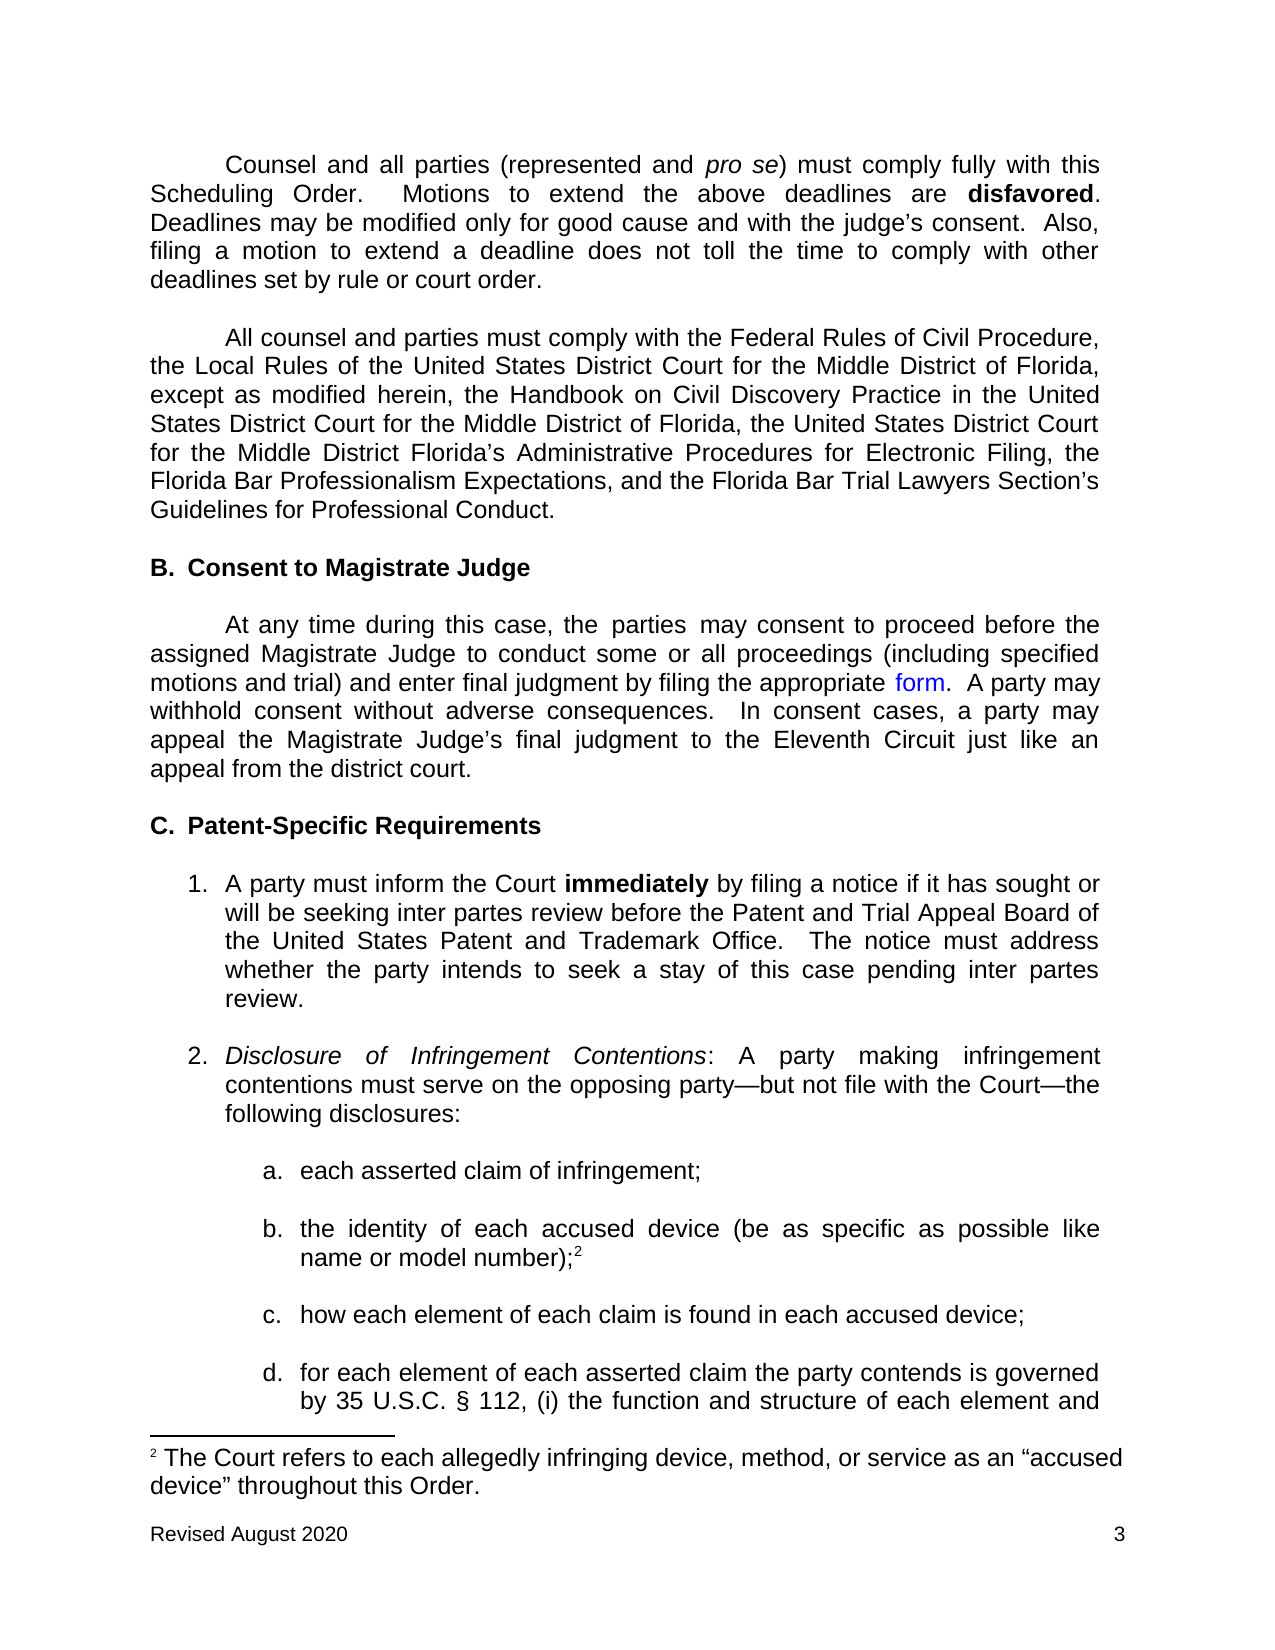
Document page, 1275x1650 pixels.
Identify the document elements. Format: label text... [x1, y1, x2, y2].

text All counsel and parties must comply with the Federal Rules of Civil Procedure, the Local Rules of the United States District Court for the Middle District of Florida, except as modified herein, the Handbook on Civil Discovery Practice in the United States District Court for the Middle District of Florida, the United States District Court for the Middle District Florida’s Administrative Procedures for Electronic Filing, the Florida Bar Professionalism Expectations, and the Florida Bar Trial Lawyers Section’s Guidelines for Professional Conduct. [150, 322, 1101, 524]
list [262, 1357, 1101, 1415]
list each asserted claim of infringement; [262, 1156, 1101, 1185]
list A party must inform the Court immediately by filing a notice if it has sought or will be seeking inter partes review before the Patent and Trial Appeal Board of the United States Patent and Trademark Office. The notice must address whether the party intends to seek a stay of this case pending inter partes review. [187, 869, 1101, 1012]
text At any time during this case, the parties may consent to proceed before the assigned Magistrate Judge to conduct some or all proceedings (including specified motions and trial) and enter final judgment by filing the appropriate form. A party may withhold consent without adverse consequences. In consent cases, a party may appeal the Magistrate Judge’s final judgment to the Eleventh Circuit just like an appeal from the district court. [150, 610, 1101, 782]
text Counsel and all parties (represented and pro se) must comply fully with this Scheduling Order. Motions to extend the above deadlines are disfavored. Deadlines may be modified only for good cause and with the judge’s consent. Also, filing a motion to extend a deadline does not toll the time to comply with other deadlines set by rule or court order. [150, 150, 1101, 294]
list Patent-Specific Requirements [150, 811, 1101, 840]
list the identity of each accused device (be as specific as possible like name or model number); [262, 1214, 1101, 1271]
list Disclosure of Infringement Contentions: A party making infringement contentions must serve on the opposing party—but not file with the Court—the following disclosures: [187, 1041, 1101, 1127]
list Consent to Magistrate Judge [150, 552, 1101, 581]
list how each element of each claim is found in each accused device; [262, 1300, 1101, 1329]
